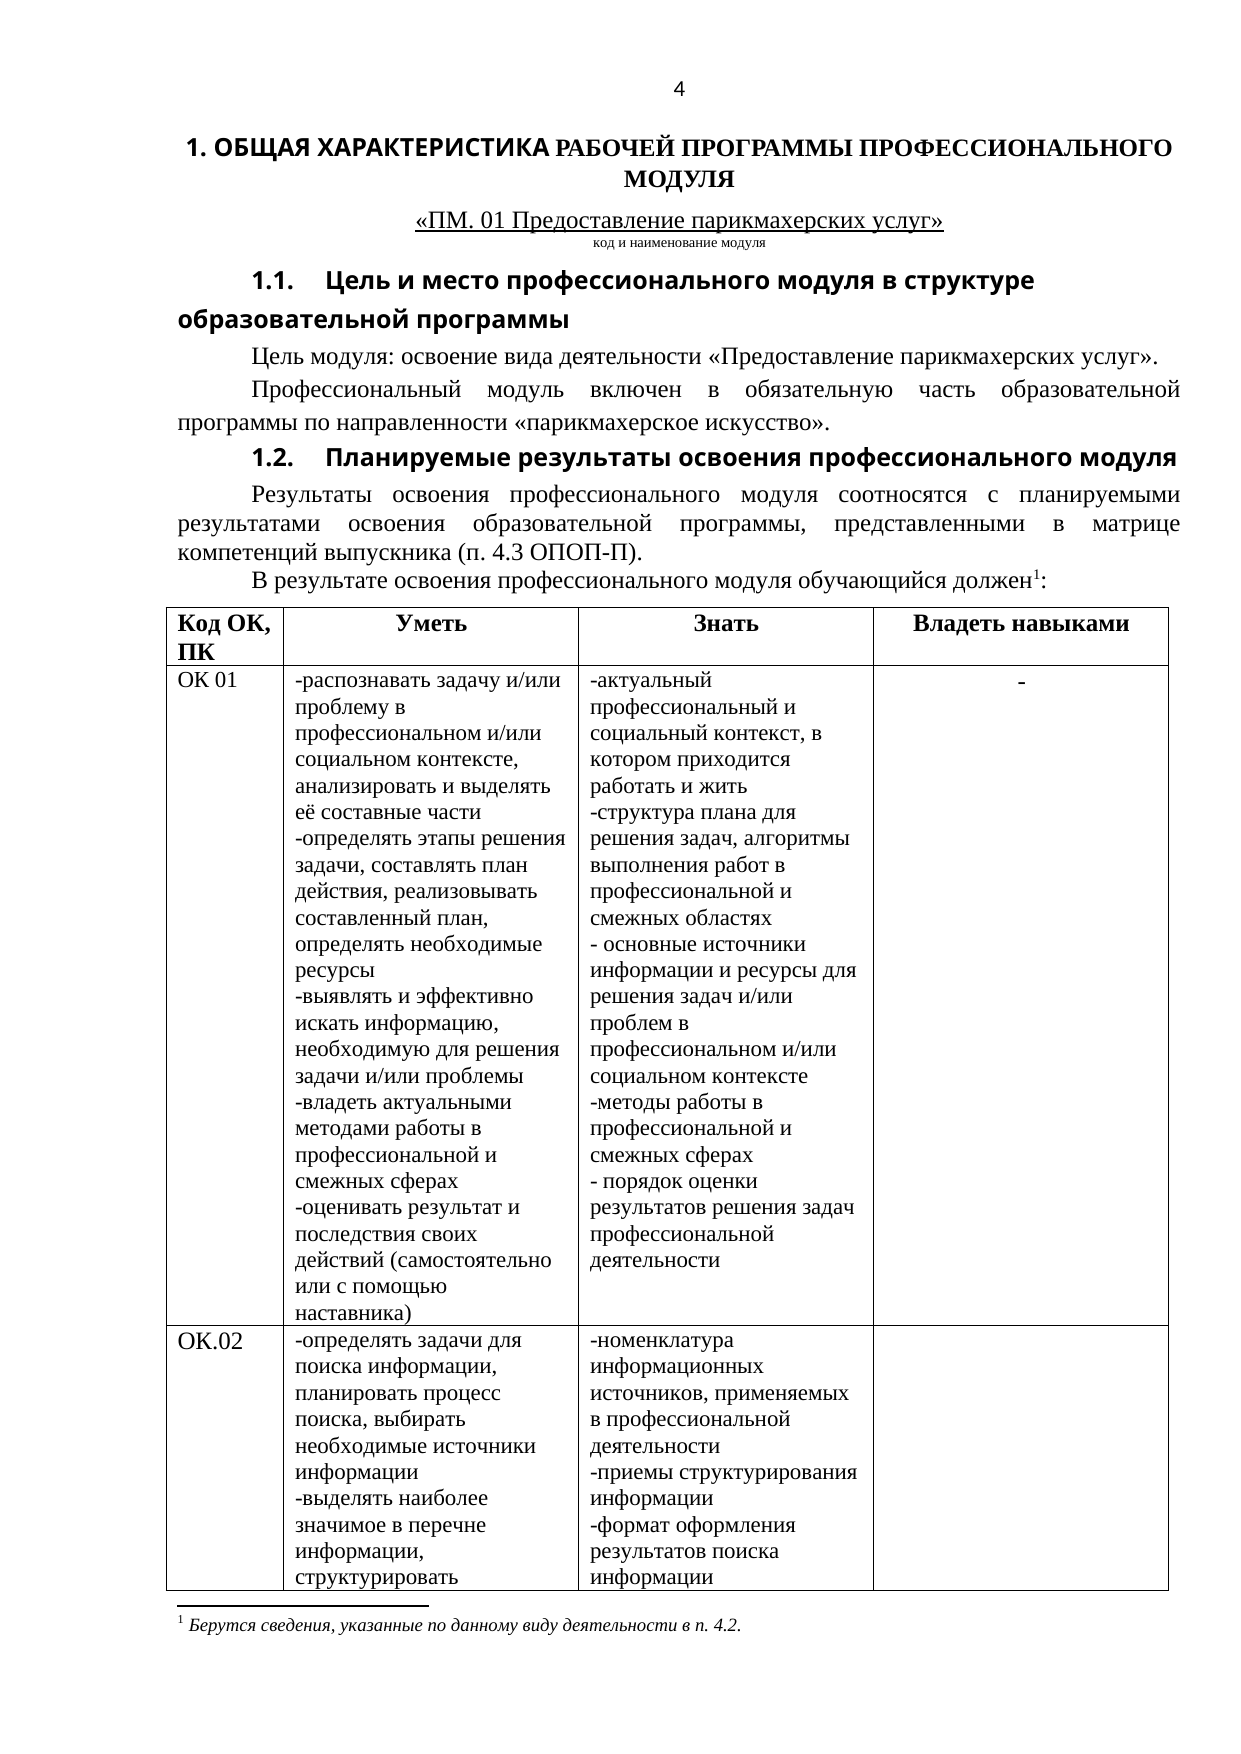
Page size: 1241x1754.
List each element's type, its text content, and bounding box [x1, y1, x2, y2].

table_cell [284, 1326, 578, 1590]
text В результате освоения профессионального модуля обучающийся должен: [177, 566, 1181, 594]
text 1. Общая характеристика РАБОЧЕЙ ПРОГРАММЫ ПРОФЕССИОНАЛЬНОГО МОДУЛЯ [177, 130, 1181, 193]
table_cell -актуальный профессиональный и социальный контекст, в котором приходится работать и жить -структура плана для решения задач, алгоритмы выполнения работ в профессиональной и смежных областях - основные источники информации и ресурсы для решения задач и/или проблем в профессиональном и/или социальном контексте -методы работы в профессиональной и смежных сферах - порядок оценки результатов решения задач профессиональной деятельности [579, 666, 873, 1325]
table_cell ОК.02 [167, 1326, 283, 1590]
table_cell -распознавать задачу и/или проблему в профессиональном и/или социальном контексте, анализировать и выделять её составные части -определять этапы решения задачи, составлять план действия, реализовывать составленный план, определять необходимые ресурсы -выявлять и эффективно искать информацию, необходимую для решения задачи и/или проблемы -владеть актуальными методами работы в профессиональной и смежных сферах -оценивать результат и последствия своих действий (самостоятельно или с помощью наставника) [284, 666, 578, 1325]
list Профессиональный модуль включен в обязательную часть образовательной программы по направленности «парикмахерское искусство». [177, 374, 1181, 436]
table_header Знать [579, 608, 873, 665]
list Цель модуля: освоение вида деятельности «Предоставление парикмахерских услуг». [177, 341, 1181, 370]
list Планируемые результаты освоения профессионального модуля [177, 440, 1181, 474]
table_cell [579, 1326, 873, 1590]
text «ПМ. 01 Предоставление парикмахерских услуг» [177, 205, 1181, 234]
table_cell [874, 1326, 1168, 1590]
table_cell ОК 01 [167, 666, 283, 1325]
table_header Уметь [284, 608, 578, 665]
table_cell - [874, 666, 1168, 1325]
text Результаты освоения профессионального модуля соотносятся с планируемыми результатами освоения образовательной программы, представленными в матрице компетенций выпускника (п. 4.3 ОПОП-П). [177, 479, 1181, 566]
list Цель и место профессионального модуля в структуре образовательной программы [177, 263, 1181, 336]
table_header Владеть навыками [874, 608, 1168, 665]
text код и наименование модуля [177, 234, 1181, 263]
table_header Код ОК, ПК [167, 608, 283, 665]
